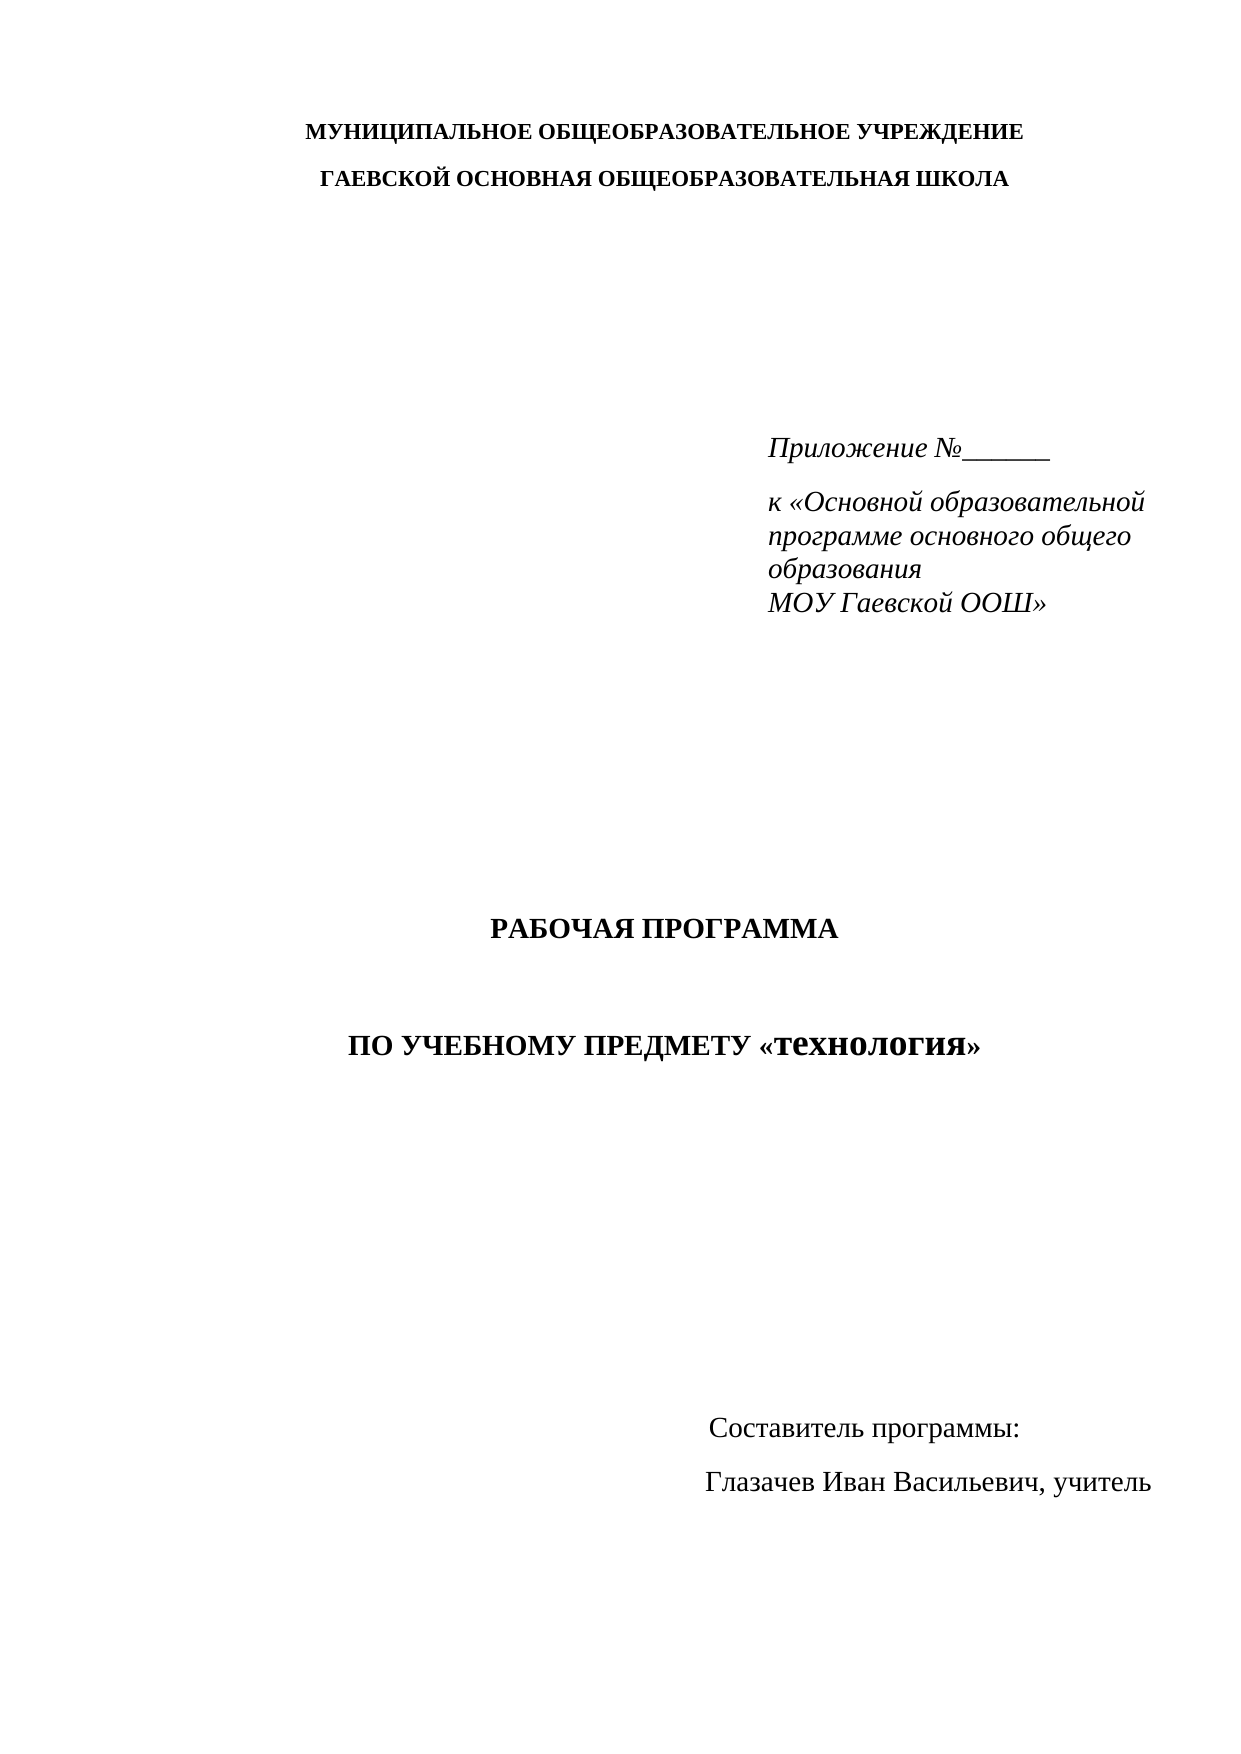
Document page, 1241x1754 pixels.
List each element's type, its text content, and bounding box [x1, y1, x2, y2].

text ПО УЧЕБНОМУ ПРЕДМЕТУ «технология» [177, 1020, 1152, 1063]
text Составитель программы: [709, 1410, 1152, 1444]
text к «Основной образовательной программе основного общего образования МОУ Гаевской ООШ» [768, 484, 1167, 618]
text МУНИЦИПАЛЬНОЕ ОБЩЕОБРАЗОВАТЕЛЬНОЕ УЧРЕЖДЕНИЕ [177, 118, 1152, 144]
text РАБОЧАЯ ПРОГРАММА [177, 911, 1152, 945]
text Приложение №______ [768, 430, 1167, 463]
text ГАЕВСКОЙ ОСНОВНАЯ ОБЩЕОБРАЗОВАТЕЛЬНАЯ ШКОЛА [177, 165, 1152, 192]
list Глазачев Иван Васильевич, учительПланируемые результаты освоения учебного предмета «Технология» [252, 1464, 1152, 1498]
